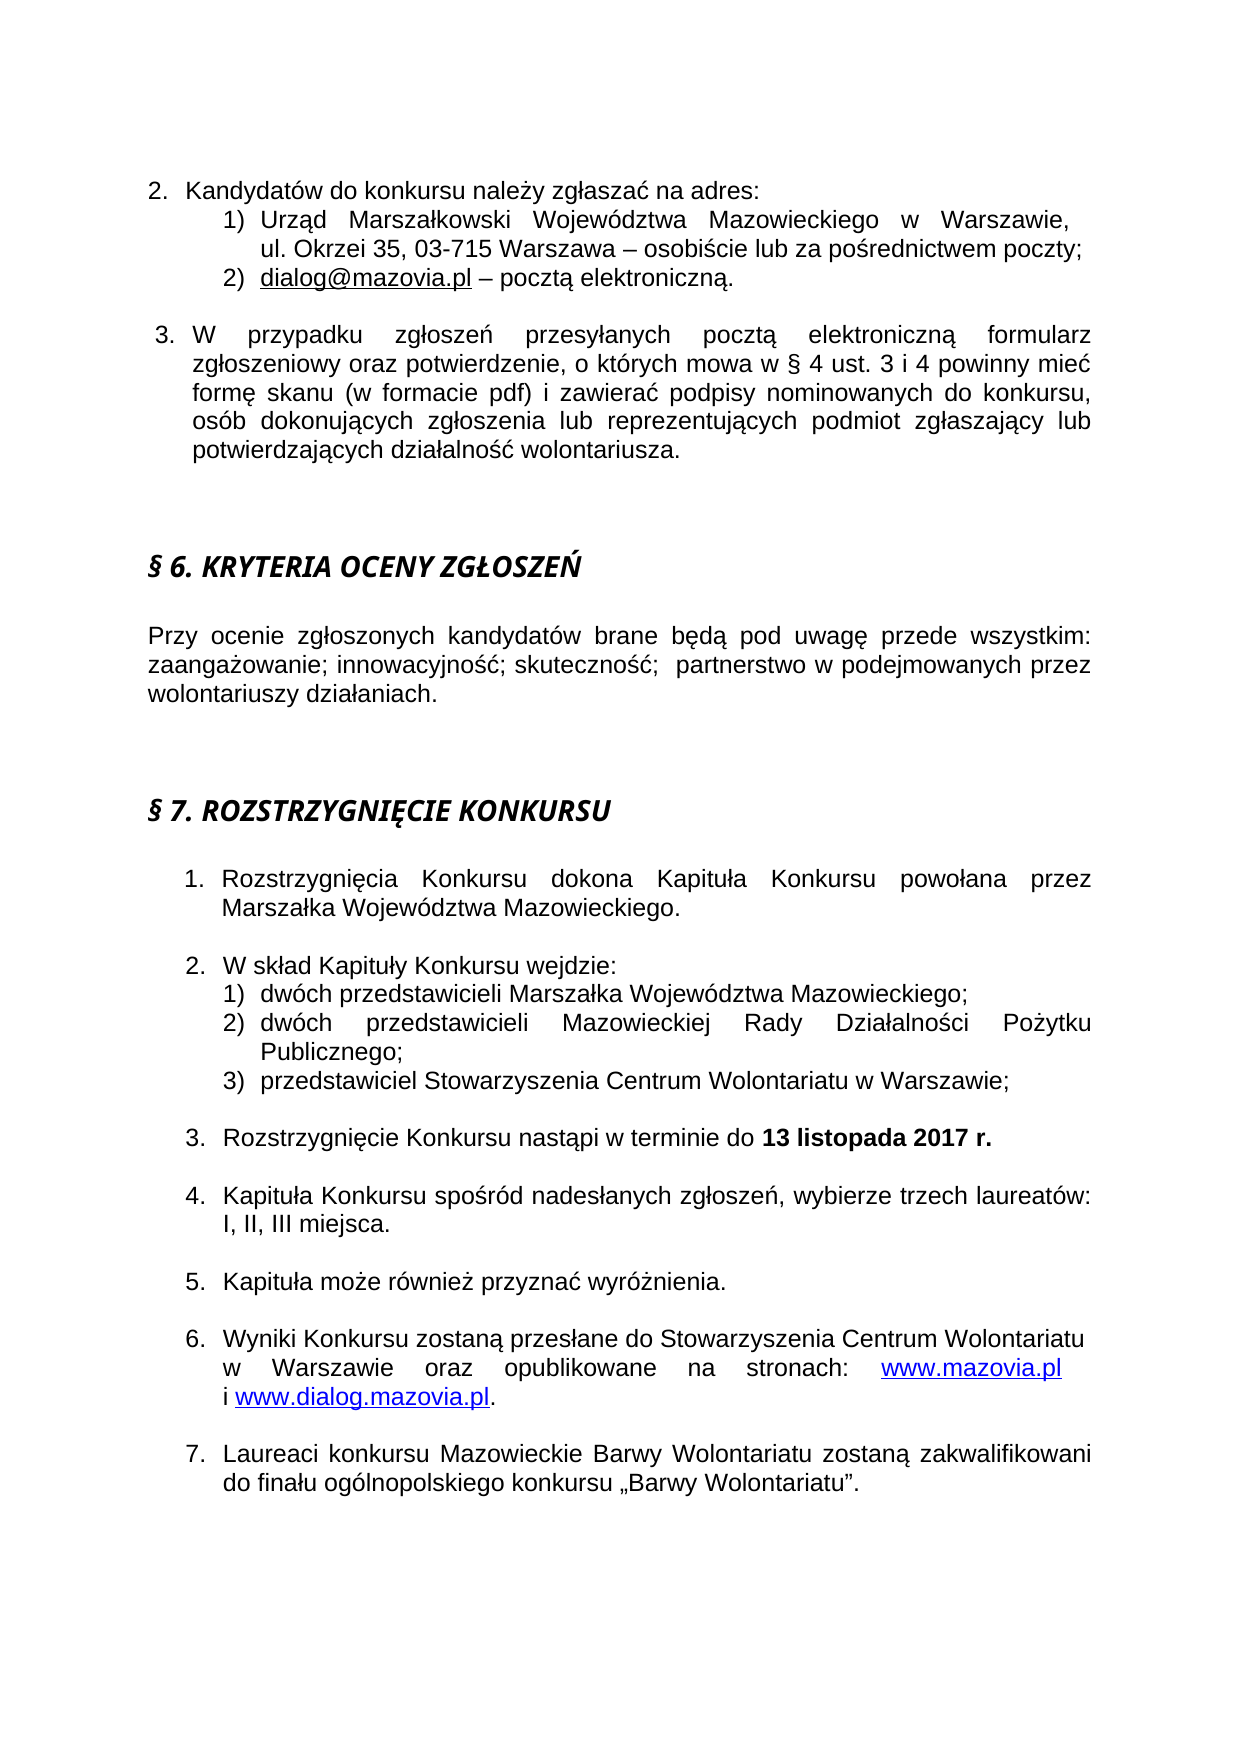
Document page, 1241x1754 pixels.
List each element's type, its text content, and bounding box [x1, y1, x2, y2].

list Kapituła Konkursu spośród nadesłanych zgłoszeń, wybierze trzech laureatów: I, II, III miejsca. [185, 1181, 1093, 1238]
subtitle § 7. ROZSTRZYGNIĘCIE KONKURSU [148, 790, 1093, 829]
list dwóch przedstawicieli Marszałka Województwa Mazowieckiego; [223, 979, 1093, 1008]
list W przypadku zgłoszeń przesyłanych pocztą elektroniczną formularz zgłoszeniowy oraz potwierdzenie, o których mowa w § 4 ust. 3 i 4 powinny mieć formę skanu (w formacie pdf) i zawierać podpisy nominowanych do konkursu, osób dokonujących zgłoszenia lub reprezentujących podmiot zgłaszający lub potwierdzających działalność wolontariusza. [154, 320, 1093, 464]
list dwóch przedstawicieli Mazowieckiej Rady Działalności Pożytku Publicznego; [223, 1008, 1093, 1066]
list Rozstrzygnięcie Konkursu nastąpi w terminie do 13 listopada 2017 r. [185, 1123, 1093, 1152]
list Laureaci konkursu Mazowieckie Barwy Wolontariatu zostaną zakwalifikowani do finału ogólnopolskiego konkursu „Barwy Wolontariatu”. [185, 1439, 1093, 1497]
list Rozstrzygnięcia Konkursu dokona Kapituła Konkursu powołana przez Marszałka Województwa Mazowieckiego. [184, 864, 1093, 922]
list Kandydatów do konkursu należy zgłaszać na adres: [148, 176, 1093, 205]
list Kapituła może również przyznać wyróżnienia. [185, 1267, 1093, 1296]
subtitle § 6. KRYTERIA OCENY ZGŁOSZEŃ [148, 546, 1093, 586]
list Wyniki Konkursu zostaną przesłane do Stowarzyszenia Centrum Wolontariatu w Warszawie oraz opublikowane na stronach: www.mazovia.pl i www.dialog.mazovia.pl. [185, 1324, 1093, 1411]
list dialog@mazovia.pl – pocztą elektroniczną. [223, 263, 1093, 291]
list W skład Kapituły Konkursu wejdzie: [185, 951, 1093, 979]
list Urząd Marszałkowski Województwa Mazowieckiego w Warszawie, ul. Okrzei 35, 03-715 Warszawa – osobiście lub za pośrednictwem poczty; [223, 205, 1093, 263]
text Przy ocenie zgłoszonych kandydatów brane będą pod uwagę przede wszystkim: zaangażowanie; innowacyjność; skuteczność; partnerstwo w podejmowanych przez wolontariuszy działaniach. [148, 621, 1093, 707]
list przedstawiciel Stowarzyszenia Centrum Wolontariatu w Warszawie; [223, 1066, 1093, 1094]
